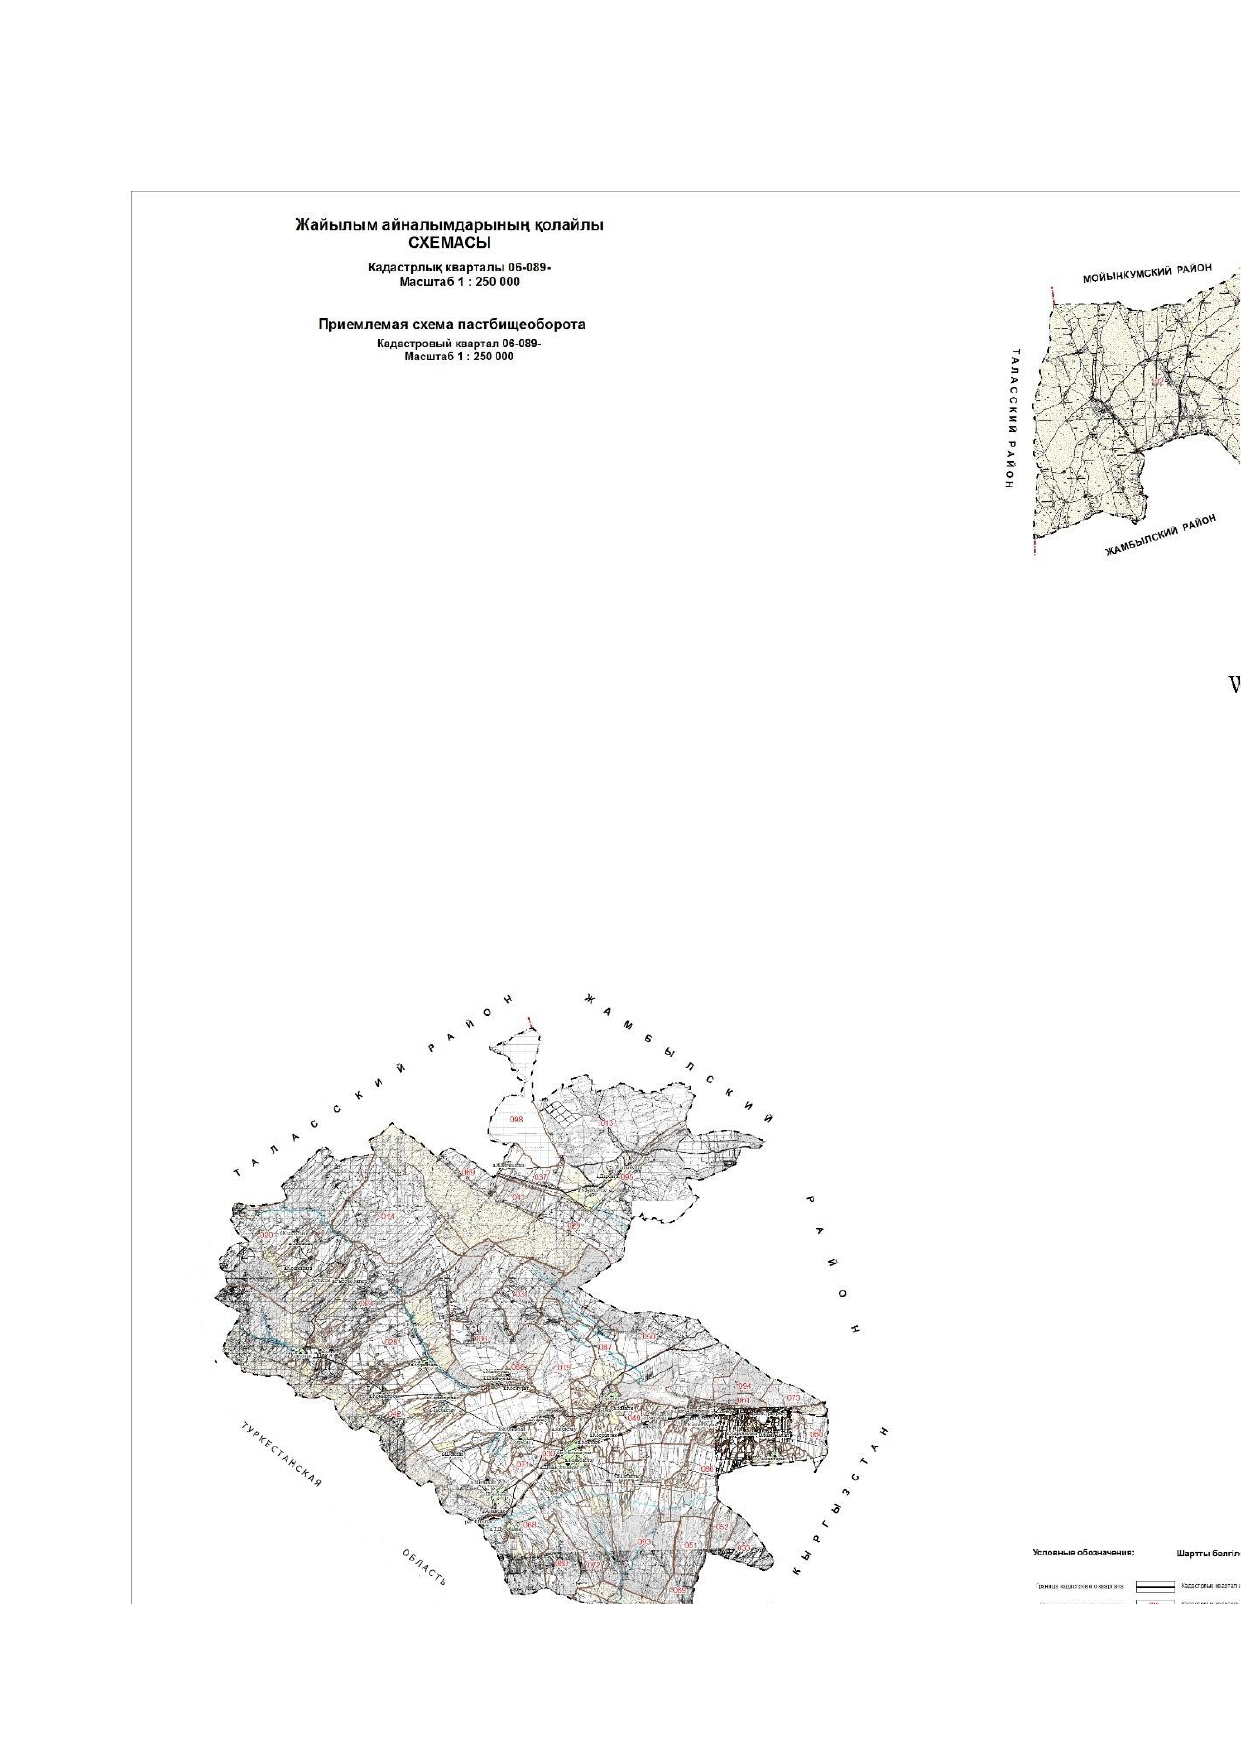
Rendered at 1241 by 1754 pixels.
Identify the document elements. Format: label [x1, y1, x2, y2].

picture [112, 150, 1241, 1604]
